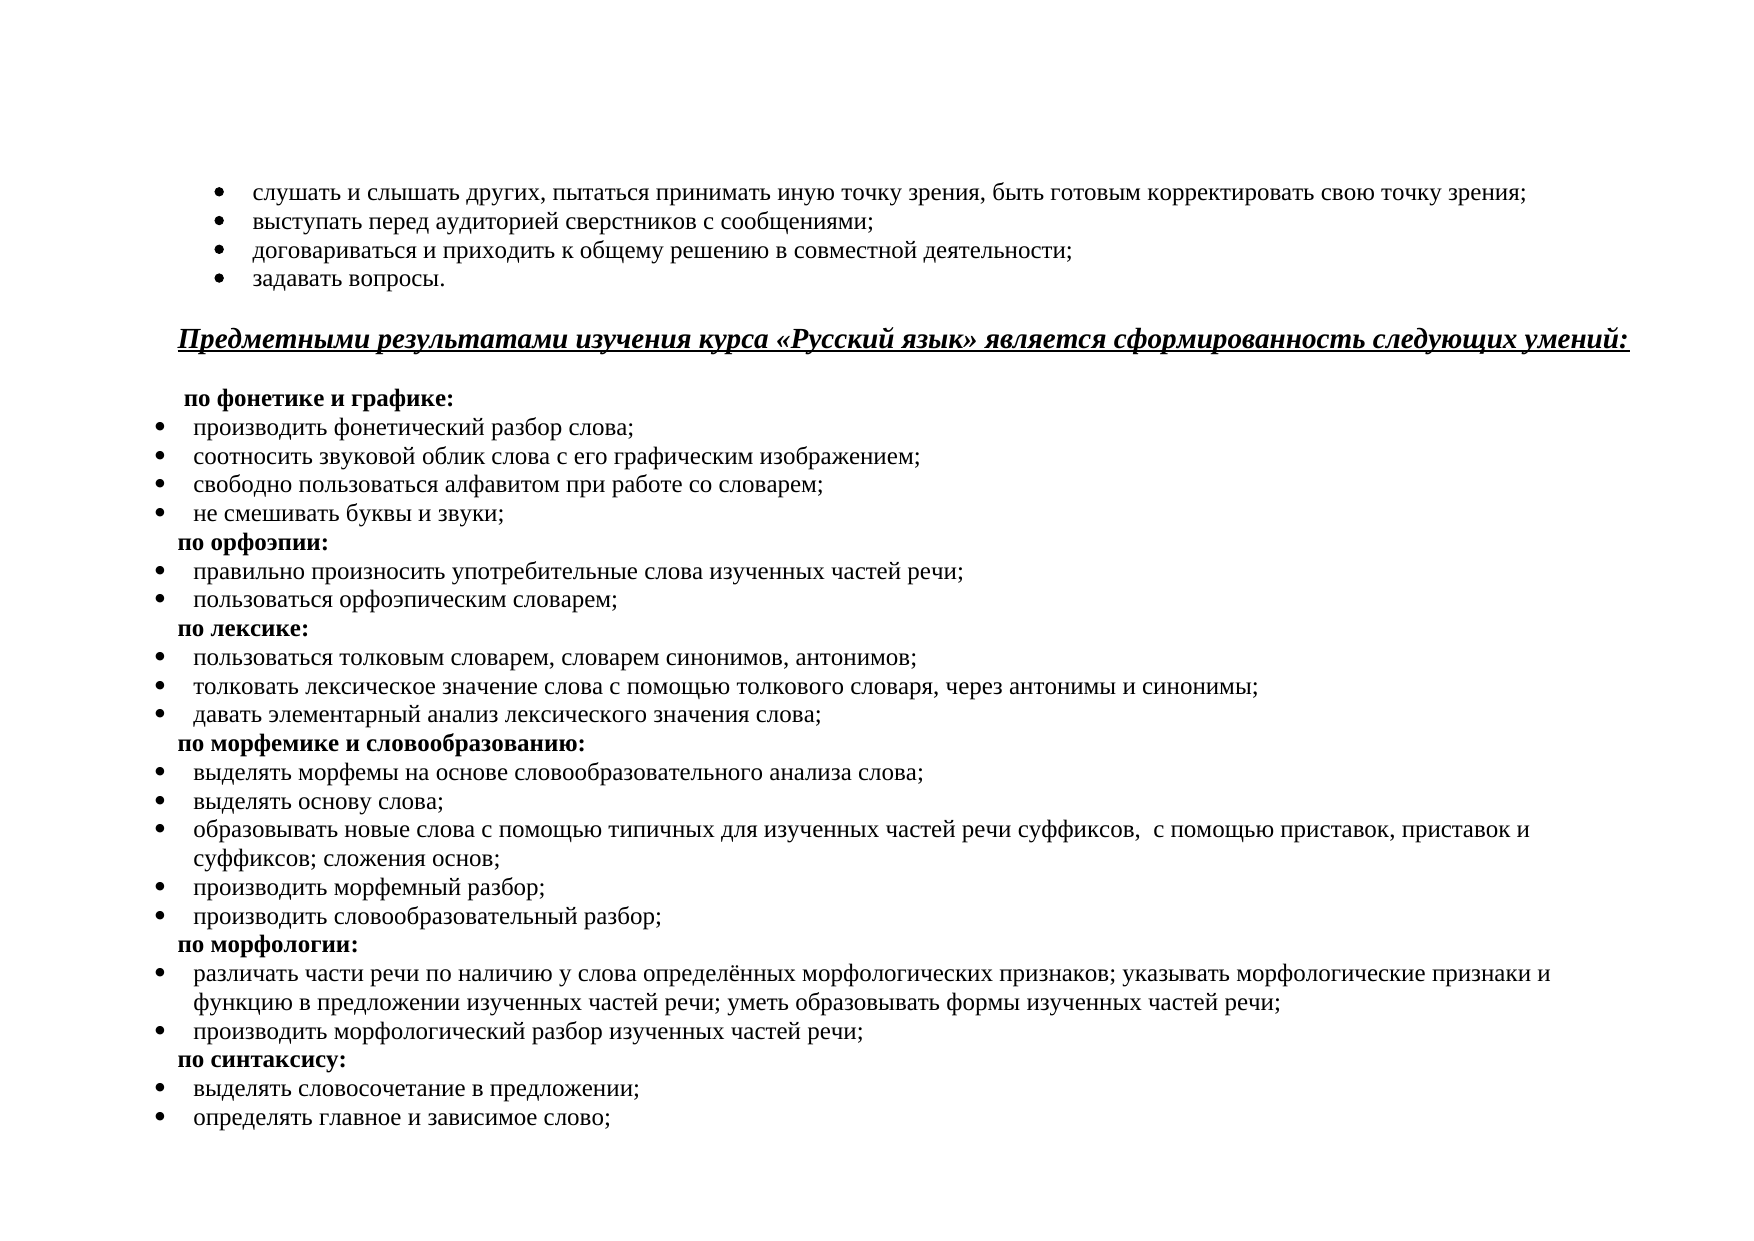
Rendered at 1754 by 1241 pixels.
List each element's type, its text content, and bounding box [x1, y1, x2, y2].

text Предметными результатами изучения курса «Русский язык» является сформированность следующих умений: [118, 321, 1636, 354]
list пользоваться толковым словарем, словарем синонимов, антонимов; [156, 642, 1636, 671]
list производить морфологический разбор изученных частей речи; [156, 1016, 1636, 1044]
text по орфоэпии: [118, 527, 1636, 556]
list задавать вопросы. [215, 263, 1636, 292]
list выделять основу слова; [156, 786, 1636, 814]
list образовывать новые слова с помощью типичных для изученных частей речи суффиксов, с помощью приставок, приставок и суффиксов; сложения основ; [156, 814, 1636, 872]
list правильно произносить употребительные слова изученных частей речи; [156, 556, 1636, 584]
list свободно пользоваться алфавитом при работе со словарем; [156, 469, 1636, 498]
list производить словообразовательный разбор; [156, 901, 1636, 929]
text по морфемике и словообразованию: [118, 728, 1636, 757]
list толковать лексическое значение слова с помощью толкового словаря, через антонимы и синонимы; [156, 671, 1636, 699]
list выделять морфемы на основе словообразовательного анализа слова; [156, 757, 1636, 786]
text по фонетике и графике: [118, 383, 1636, 412]
list производить морфемный разбор; [156, 872, 1636, 901]
list определять главное и зависимое слово; [156, 1102, 1636, 1131]
list давать элементарный анализ лексического значения слова; [156, 699, 1636, 728]
list договариваться и приходить к общему решению в совместной деятельности; [215, 235, 1636, 263]
list соотносить звуковой облик слова с его графическим изображением; [156, 441, 1636, 469]
list пользоваться орфоэпическим словарем; [156, 584, 1636, 613]
list слушать и слышать других, пытаться принимать иную точку зрения, быть готовым корректировать свою точку зрения; [215, 177, 1636, 206]
list различать части речи по наличию у слова определённых морфологических признаков; указывать морфологические признаки и функцию в предложении изученных частей речи; уметь образовывать формы изученных частей речи; [156, 958, 1636, 1016]
list не смешивать буквы и звуки; [156, 498, 1636, 527]
list выступать перед аудиторией сверстников с сообщениями; [215, 206, 1636, 235]
list выделять словосочетание в предложении; [156, 1073, 1636, 1102]
text по синтаксису: [118, 1044, 1636, 1073]
list производить фонетический разбор слова; [156, 412, 1636, 441]
text по морфологии: [118, 929, 1636, 958]
text по лексике: [118, 613, 1636, 642]
